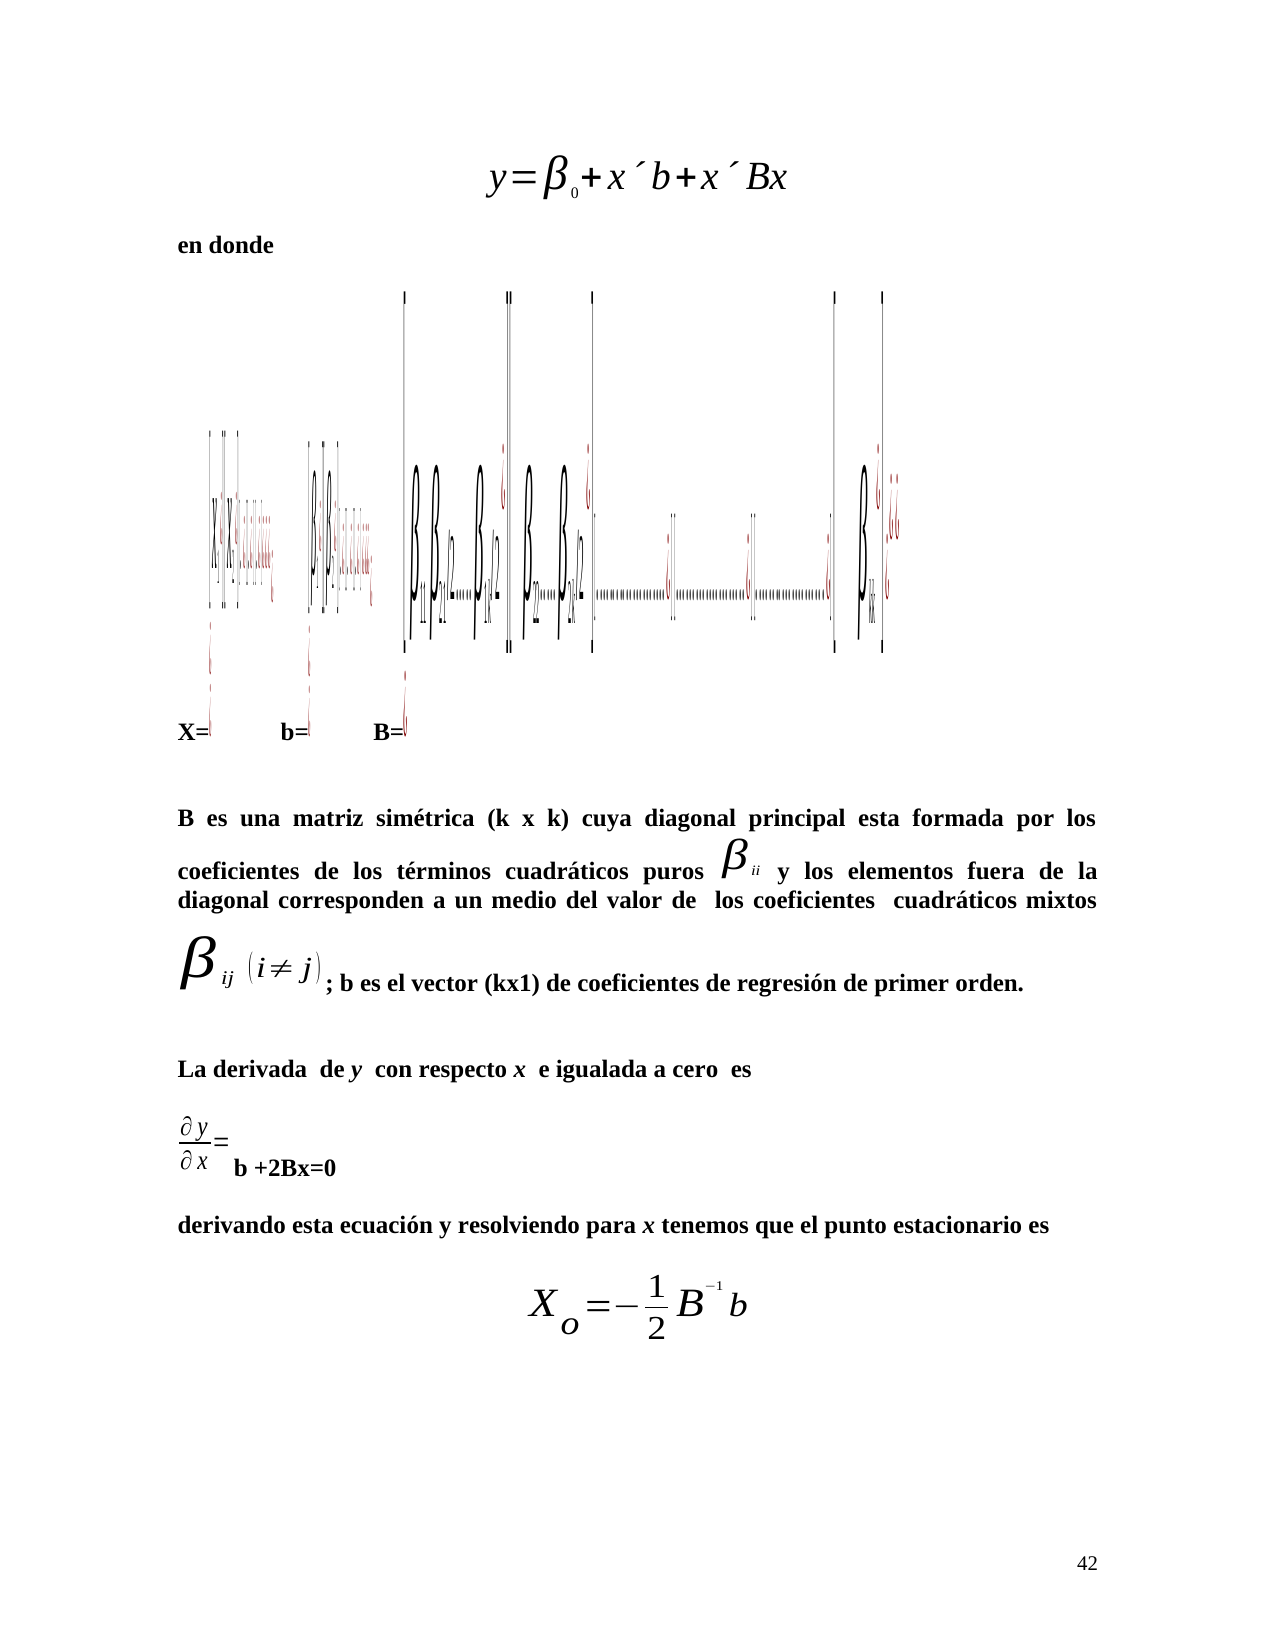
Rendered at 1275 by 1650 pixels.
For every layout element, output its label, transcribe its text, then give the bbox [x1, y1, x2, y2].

text X= b=B= [177, 288, 1098, 746]
text derivando esta ecuación y resolviendo para x tenemos que el punto estacionario es [177, 1210, 1098, 1239]
text La derivada de y con respecto x e igualada a cero es [177, 1054, 1098, 1083]
text b +2Bx=0 [177, 1111, 1098, 1181]
text B es una matriz simétrica (k x k) cuya diagonal principal esta formada por los coeficientes de los términos cuadráticos puros y los elementos fuera de la diagonal corresponden a un medio del valor de los coeficientes cuadráticos mixtos ; b es el vector (kx1) de coeficientes de regresión de primer orden. [177, 803, 1098, 996]
text en donde [177, 231, 1098, 259]
